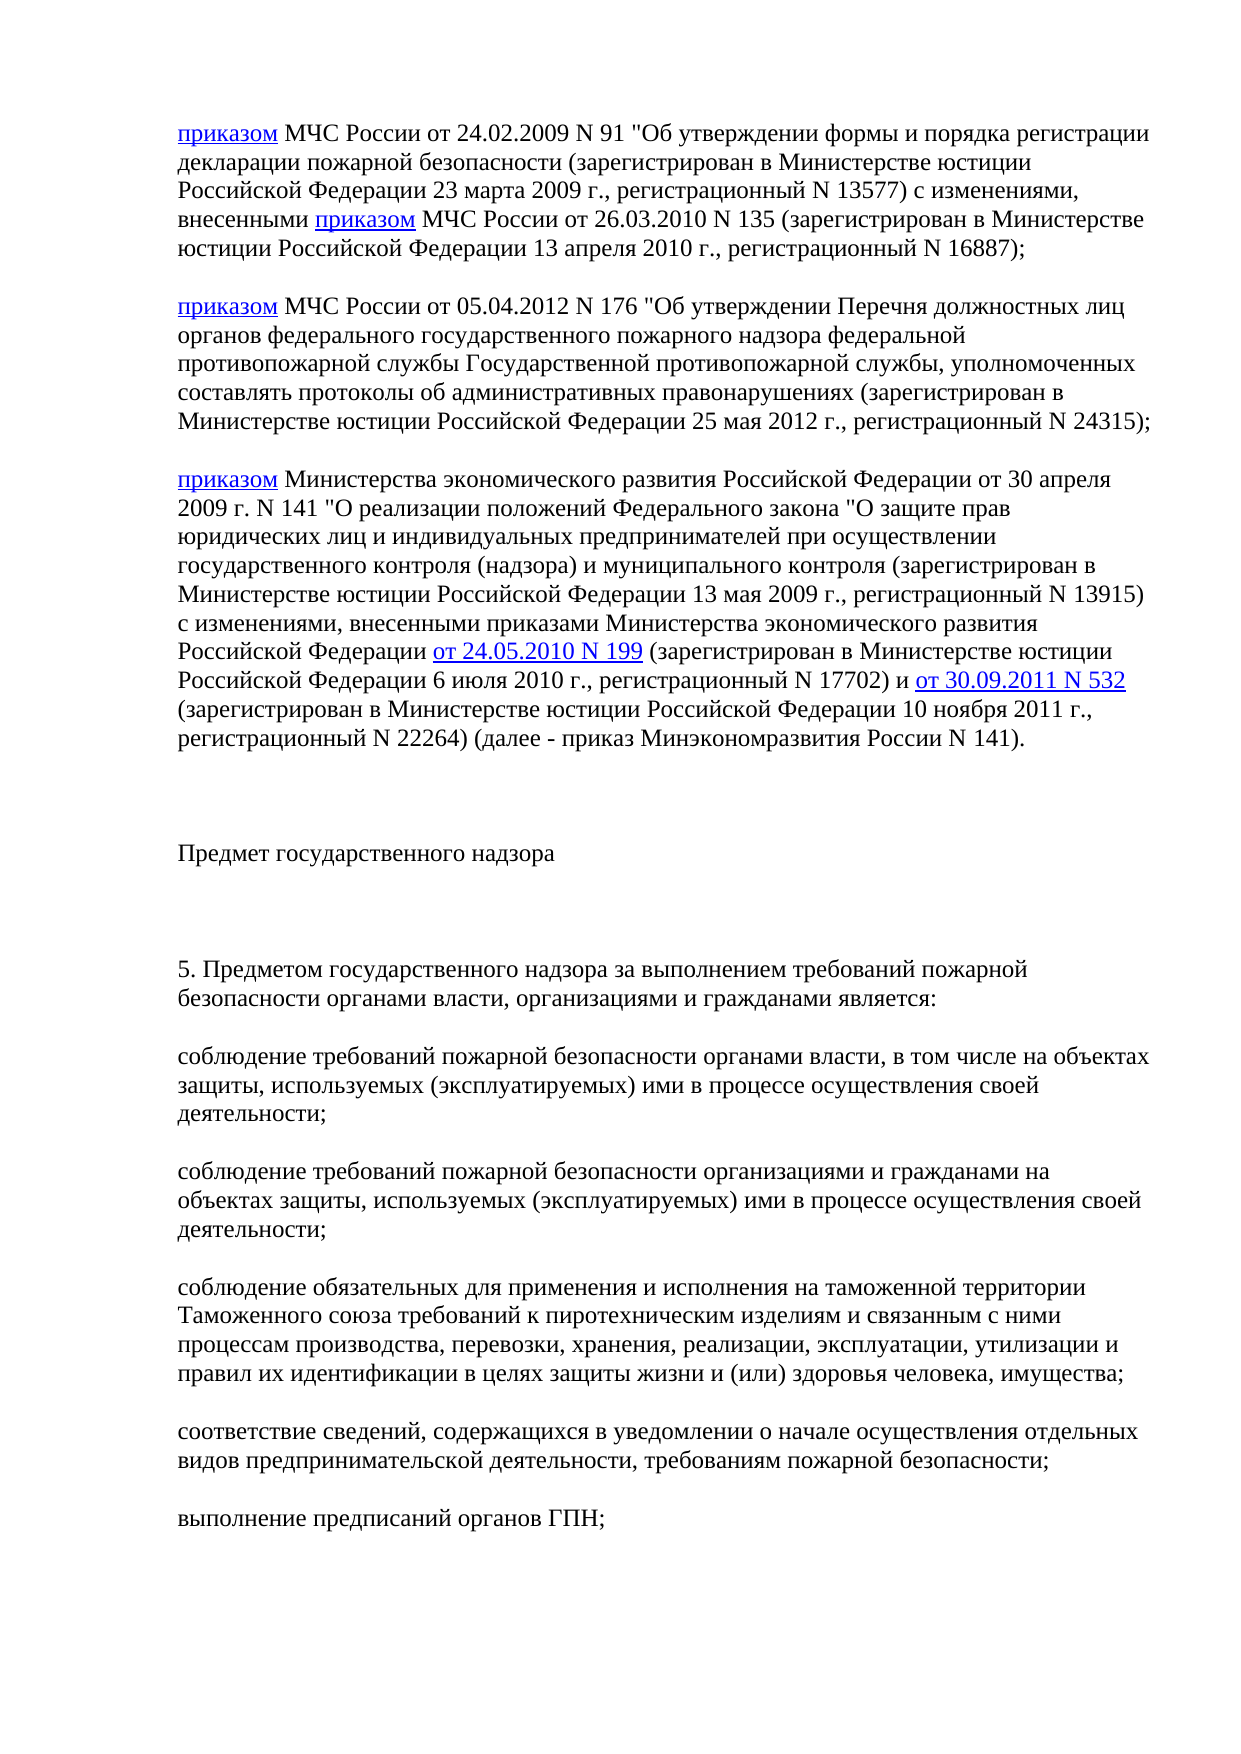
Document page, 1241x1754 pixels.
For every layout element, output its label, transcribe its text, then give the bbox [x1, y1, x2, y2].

text приказом МЧС России от 24.02.2009 N 91 "Об утверждении формы и порядка регистрации декларации пожарной безопасности (зарегистрирован в Министерстве юстиции Российской Федерации 23 марта 2009 г., регистрационный N 13577) с изменениями, внесенными приказом МЧС России от 26.03.2010 N 135 (зарегистрирован в Министерстве юстиции Российской Федерации 13 апреля 2010 г., регистрационный N 16887); [177, 118, 1152, 262]
text соблюдение требований пожарной безопасности органами власти, в том числе на объектах защиты, используемых (эксплуатируемых) ими в процессе осуществления своей деятельности; [177, 1041, 1152, 1127]
text приказом Министерства экономического развития Российской Федерации от 30 апреля 2009 г. N 141 "О реализации положений Федерального закона "О защите прав юридических лиц и индивидуальных предпринимателей при осуществлении государственного контроля (надзора) и муниципального контроля (зарегистрирован в Министерстве юстиции Российской Федерации 13 мая 2009 г., регистрационный N 13915) с изменениями, внесенными приказами Министерства экономического развития Российской Федерации от 24.05.2010 N 199 (зарегистрирован в Министерстве юстиции Российской Федерации 6 июля 2010 г., регистрационный N 17702) и от 30.09.2011 N 532 (зарегистрирован в Министерстве юстиции Российской Федерации 10 ноября 2011 г., регистрационный N 22264) (далее - приказ Минэкономразвития России N 141). [177, 464, 1152, 751]
text приказом МЧС России от 05.04.2012 N 176 "Об утверждении Перечня должностных лиц органов федерального государственного пожарного надзора федеральной противопожарной службы Государственной противопожарной службы, уполномоченных составлять протоколы об административных правонарушениях (зарегистрирован в Министерстве юстиции Российской Федерации 25 мая 2012 г., регистрационный N 24315); [177, 291, 1152, 435]
text соблюдение требований пожарной безопасности организациями и гражданами на объектах защиты, используемых (эксплуатируемых) ими в процессе осуществления своей деятельности; [177, 1156, 1152, 1243]
text выполнение предписаний органов ГПН; [177, 1503, 1152, 1531]
text 5. Предметом государственного надзора за выполнением требований пожарной безопасности органами власти, организациями и гражданами является: [177, 954, 1152, 1012]
text соответствие сведений, содержащихся в уведомлении о начале осуществления отдельных видов предпринимательской деятельности, требованиям пожарной безопасности; [177, 1416, 1152, 1473]
text соблюдение обязательных для применения и исполнения на таможенной территории Таможенного союза требований к пиротехническим изделиям и связанным с ними процессам производства, перевозки, хранения, реализации, эксплуатации, утилизации и правил их идентификации в целях защиты жизни и (или) здоровья человека, имущества; [177, 1272, 1152, 1387]
text Предмет государственного надзора [177, 838, 1152, 867]
